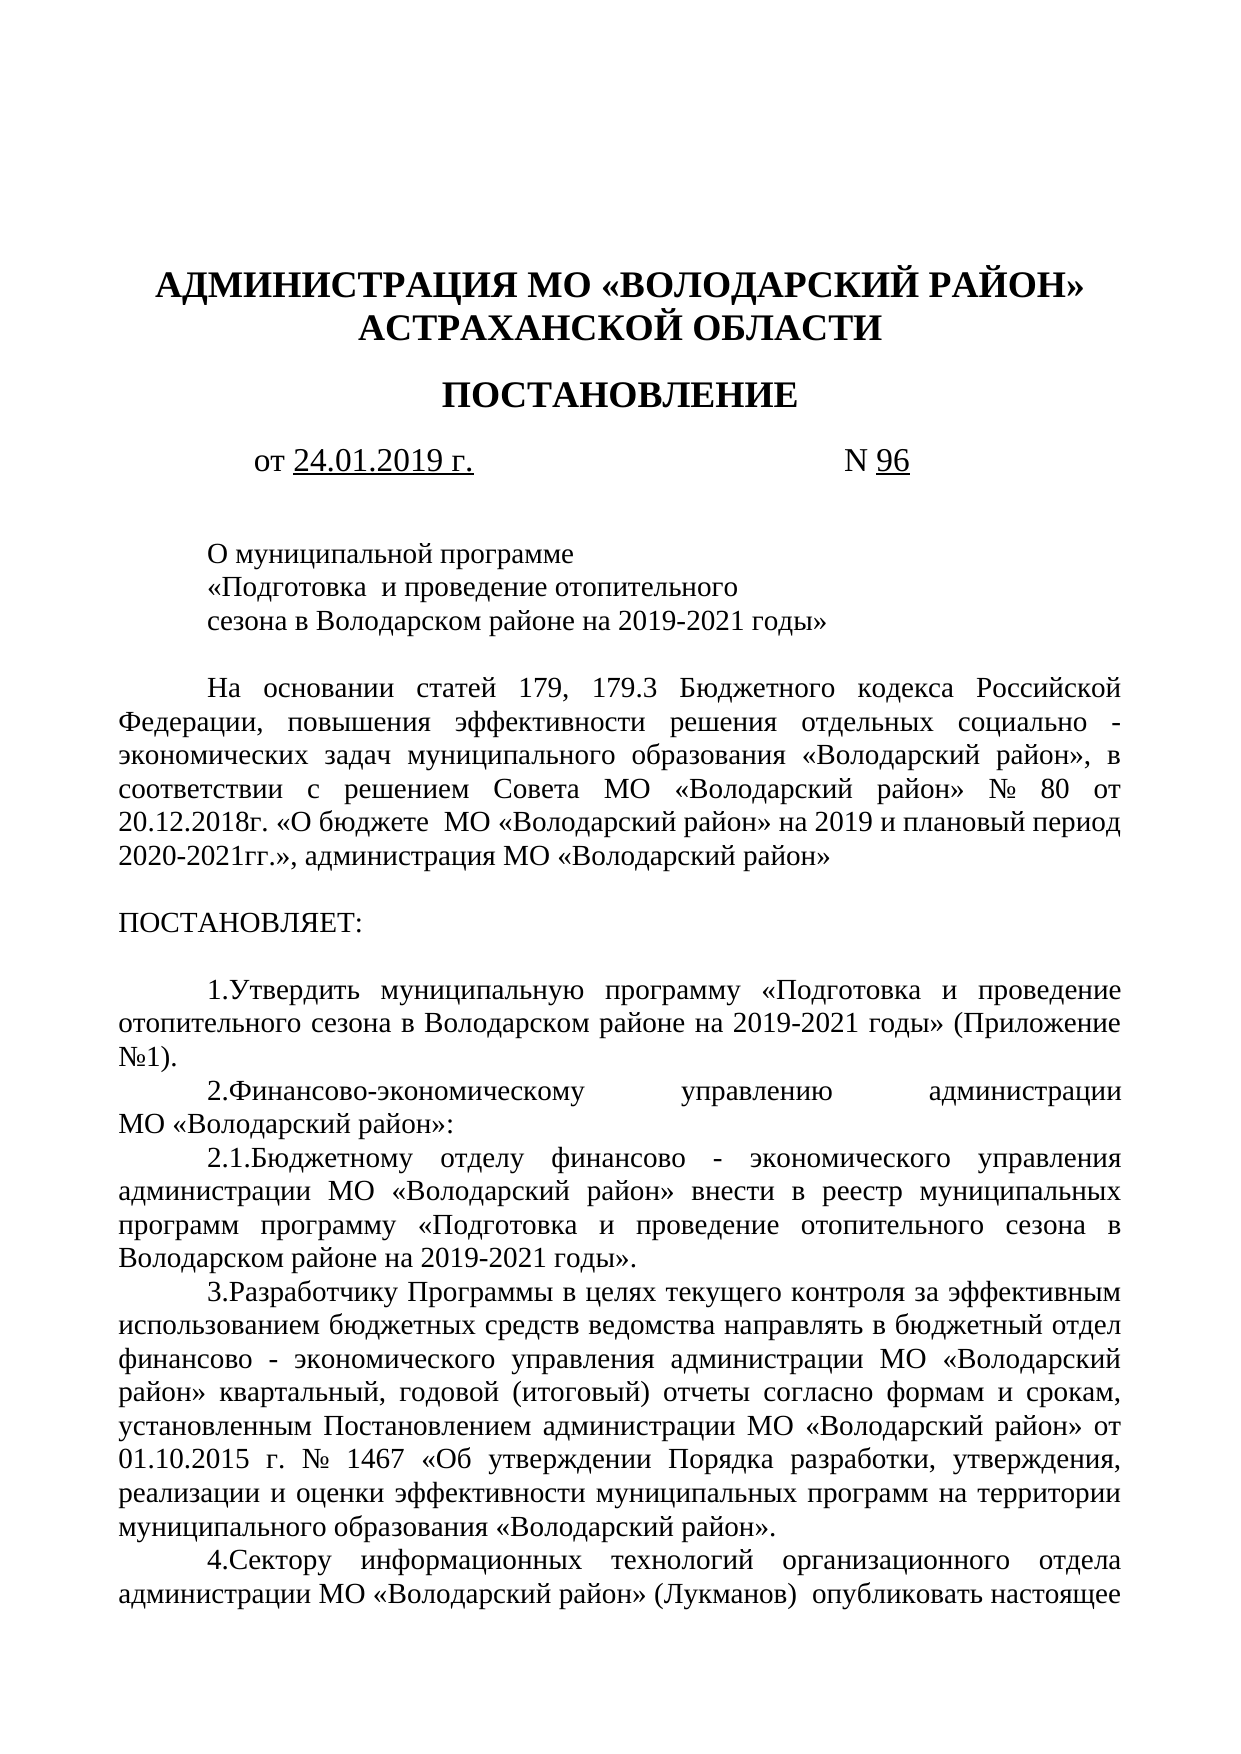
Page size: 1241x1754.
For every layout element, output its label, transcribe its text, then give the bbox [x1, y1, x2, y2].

text ПОСТАНОВЛЕНИЕ [118, 373, 1122, 416]
text 2.Финансово-экономическому управлению администрации МО «Володарский район»: [118, 1073, 1122, 1140]
text О муниципальной программе [118, 536, 1122, 569]
text 1.Утвердить муниципальную программу «Подготовка и проведение отопительного сезона в Володарском районе на 2019-2021 годы» (Приложение №1). [118, 972, 1122, 1073]
text АСТРАХАНСКОЙ ОБЛАСТИ [118, 306, 1122, 349]
text «Подготовка и проведение отопительного [118, 569, 1122, 603]
table_header от 24.01.2019 г. [107, 440, 620, 478]
table_header N 96 [620, 440, 1133, 478]
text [118, 1542, 1122, 1609]
text На основании статей 179, 179.3 Бюджетного кодекса Российской Федерации, повышения эффективности решения отдельных социально - экономических задач муниципального образования «Володарский район», в соответствии с решением Совета МО «Володарский район» № 80 от 20.12.2018г. «О бюджете МО «Володарский район» на 2019 и плановый период 2020-2021гг.», администрация МО «Володарский район» [118, 670, 1122, 871]
text сезона в Володарском районе на 2019-2021 годы» [118, 603, 1122, 637]
text 3.Разработчику Программы в целях текущего контроля за эффективным использованием бюджетных средств ведомства направлять в бюджетный отдел финансово - экономического управления администрации МО «Володарский район» квартальный, годовой (итоговый) отчеты согласно формам и срокам, установленным Постановлением администрации МО «Володарский район» от 01.10.2015 г. № 1467 «Об утверждении Порядка разработки, утверждения, реализации и оценки эффективности муниципальных программ на территории муниципального образования «Володарский район». [118, 1274, 1122, 1542]
text ПОСТАНОВЛЯЕТ: [118, 905, 1122, 938]
text АДМИНИСТРАЦИЯ МО «ВОЛОДАРСКИЙ РАЙОН» [118, 262, 1122, 306]
text 2.1.Бюджетному отделу финансово - экономического управления администрации МО «Володарский район» внести в реестр муниципальных программ программу «Подготовка и проведение отопительного сезона в Володарском районе на 2019-2021 годы». [118, 1140, 1122, 1274]
